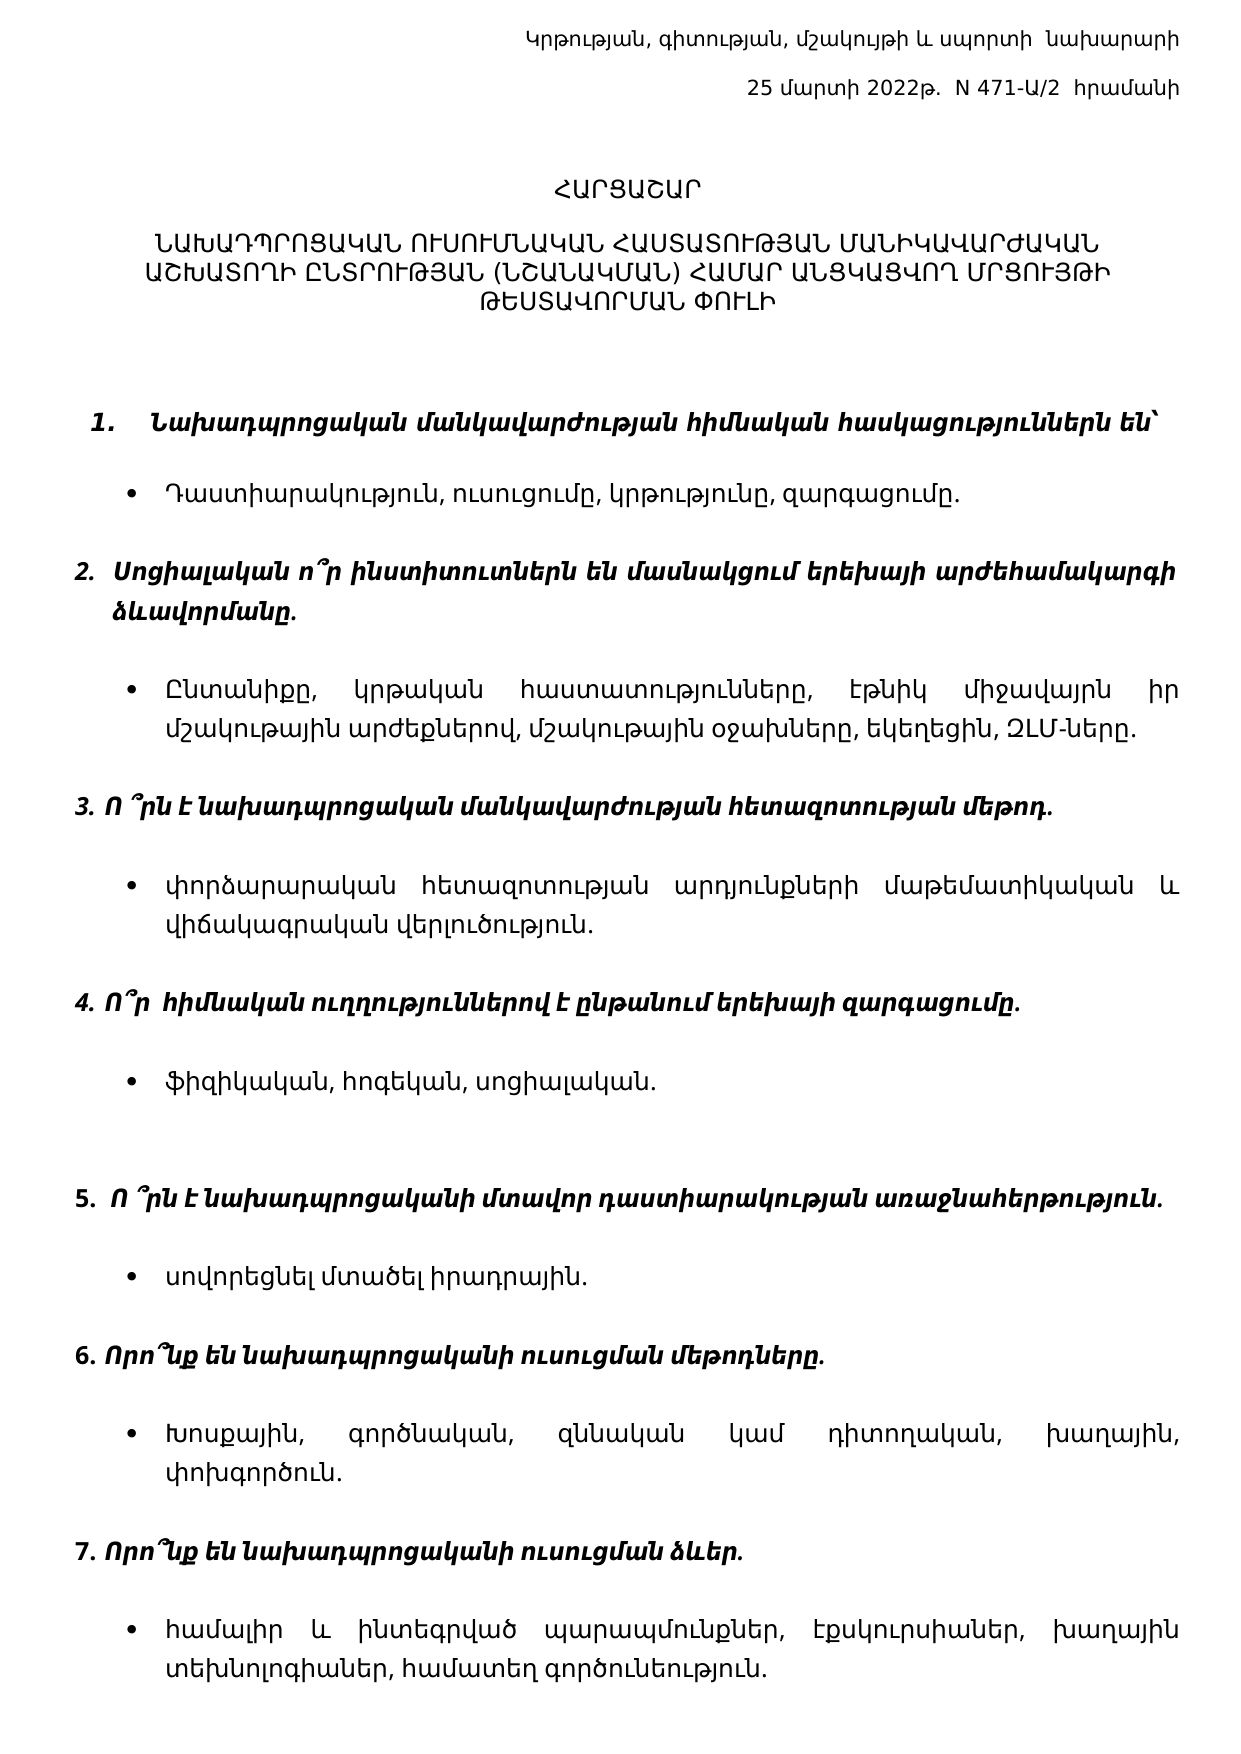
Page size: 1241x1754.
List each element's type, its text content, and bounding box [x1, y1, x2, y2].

list Խոսքային, գործնական, զննական կամ դիտողական, խաղային, փոխգործուն. [127, 1416, 1180, 1489]
list համալիր և ինտեգրված պարապմունքներ, էքսկուրսիաներ, խաղային տեխնոլոգիաներ, համատեղ գործունեություն. [127, 1611, 1180, 1685]
text 25 մարտի 2022թ. N 471-Ա/2 hրամանի [75, 76, 1180, 101]
list Սոցիալական ո՞ր ինստիտուտներն են մասնակցում երեխայի արժեհամակարգի ձևավորմանը. [75, 554, 1180, 627]
text ՀԱՐՑԱՇԱՐ [75, 175, 1180, 204]
list Որո՞նք են նախադպրոցականի ուսուցման ձևեր. [75, 1533, 1180, 1567]
text Կրթության, գիտության, մշակույթի և սպորտի նախարարի [75, 27, 1180, 51]
text ՆԱԽԱԴՊՐՈՑԱԿԱՆ ՈՒՍՈՒՄՆԱԿԱՆ ՀԱՍՏԱՏՈՒԹՅԱՆ ՄԱՆԻԿԱՎԱՐԺԱԿԱՆ ԱՇԽԱՏՈՂԻ ԸՆՏՐՈՒԹՅԱՆ (ՆՇԱՆԱԿՄԱՆ) ՀԱՄԱՐ ԱՆՑԿԱՑՎՈՂ ՄՐՑՈՒՅԹԻ ԹԵՍՏԱՎՈՐՄԱՆ ՓՈՒԼԻ [75, 229, 1180, 316]
list Որո՞նք են նախադպրոցականի ուսուցման մեթոդները. [75, 1337, 1180, 1371]
list Ո՞ր հիմնական ուղղություններով է ընթանում երեխայի զարգացումը. [75, 985, 1180, 1019]
list Դաստիարակություն, ուսուցումը, կրթությունը, զարգացումը. [127, 476, 1180, 510]
list Ո ՞րն է նախադպրոցական մանկավարժության հետազոտության մեթոդ. [75, 789, 1180, 823]
list ֆիզիկական, հոգեկան, սոցիալական. [127, 1063, 1180, 1097]
list Ընտանիքը, կրթական հաստատությունները, էթնիկ միջավայրն իր մշակութային արժեքներով, մշակութային օջախները, եկեղեցին, ԶԼՄ-ները. [127, 671, 1180, 745]
list սովորեցնել մտածել իրադրային. [127, 1259, 1180, 1293]
list Նախադպրոցական մանկավարժության հիմնական հասկացություններն են՝ [90, 408, 1180, 438]
list փորձարարական հետազոտության արդյունքների մաթեմատիկական և վիճակագրական վերլուծություն. [127, 867, 1180, 941]
list Ո ՞րն է նախադպրոցականի մտավոր դաստիարակության առաջնահերթություն. [75, 1181, 1180, 1215]
